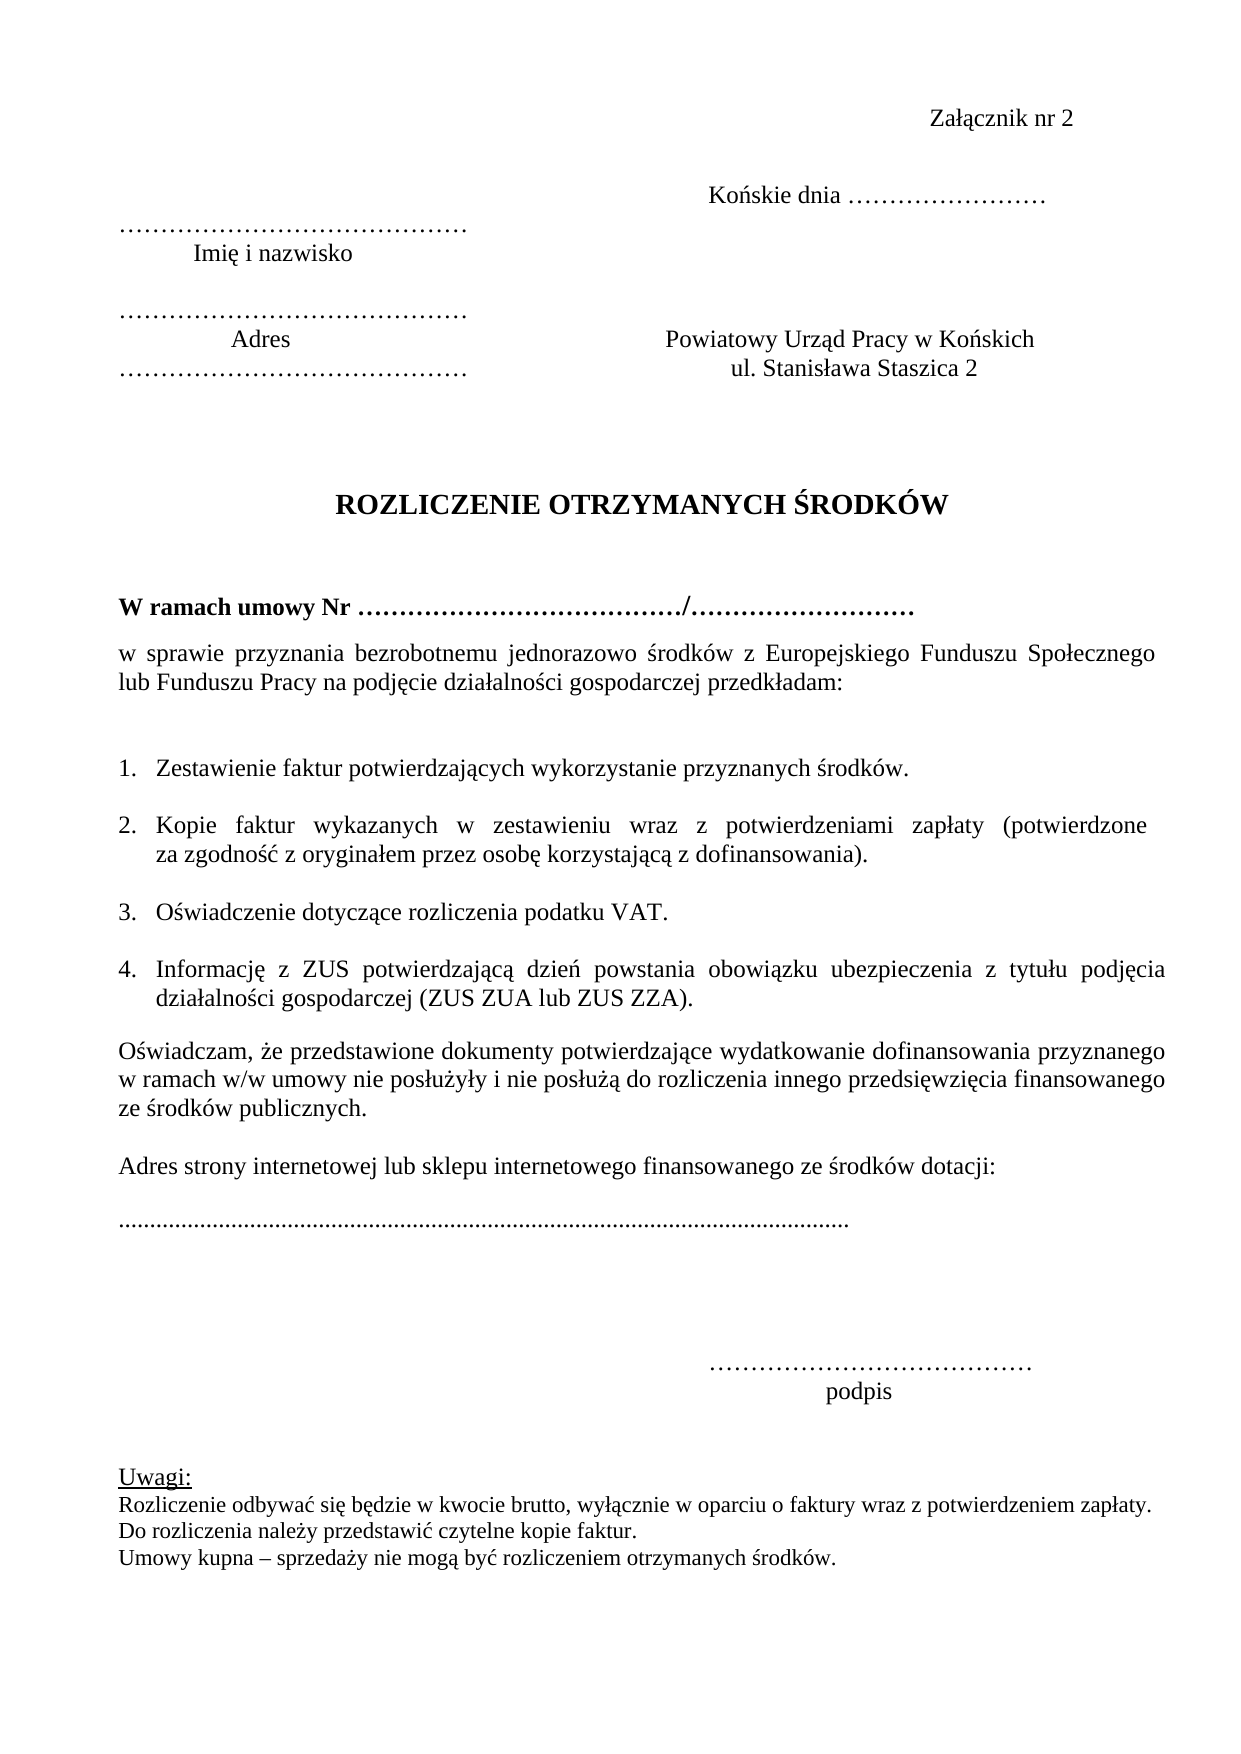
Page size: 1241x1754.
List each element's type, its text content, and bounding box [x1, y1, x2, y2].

list Oświadczenie dotyczące rozliczenia podatku VAT. [118, 897, 1166, 926]
text ROZLICZENIE OTRZYMANYCH ŚRODKÓW [118, 487, 1166, 521]
text Umowy kupna – sprzedaży nie mogą być rozliczeniem otrzymanych środków. [118, 1544, 1166, 1570]
text …………………………………… [118, 209, 1166, 238]
text Imię i nazwisko [118, 238, 1166, 266]
text W ramach umowy Nr …………………………………/……………………… [118, 588, 1166, 621]
text …………………………………… ul. Stanisława Staszica 2 [118, 353, 1166, 406]
text Adres strony internetowej lub sklepu internetowego finansowanego ze środków dotacji: [118, 1151, 1166, 1204]
text podpis [118, 1376, 1166, 1405]
text ………………………………… [118, 1347, 1166, 1376]
text Do rozliczenia należy przedstawić czytelne kopie faktur. [118, 1517, 1166, 1544]
text w sprawie przyznania bezrobotnemu jednorazowo środków z Europejskiego Funduszu Społecznego lub Funduszu Pracy na podjęcie działalności gospodarczej przedkładam: [118, 638, 1166, 696]
list Kopie faktur wykazanych w zestawieniu wraz z potwierdzeniami zapłaty (potwierdzone za zgodność z oryginałem przez osobę korzystającą z dofinansowania). [118, 811, 1166, 868]
list Zestawienie faktur potwierdzających wykorzystanie przyznanych środków. [118, 753, 1166, 782]
subtitle Końskie dnia …………………… [118, 180, 1166, 209]
subtitle Załącznik nr 2 [118, 103, 1166, 132]
text Oświadczam, że przedstawione dokumenty potwierdzające wydatkowanie dofinansowania przyznanego w ramach w/w umowy nie posłużyły i nie posłużą do rozliczenia innego przedsięwzięcia finansowanego ze środków publicznych. [118, 1036, 1166, 1122]
text Uwagi: [118, 1462, 1166, 1491]
text …………………………………… [118, 295, 1166, 324]
list Informację z ZUS potwierdzającą dzień powstania obowiązku ubezpieczenia z tytułu podjęcia działalności gospodarczej (ZUS ZUA lub ZUS ZZA). [118, 954, 1166, 1012]
text Adres Powiatowy Urząd Pracy w Końskich [118, 324, 1166, 353]
text Rozliczenie odbywać się będzie w kwocie brutto, wyłącznie w oparciu o faktury wraz z potwierdzeniem zapłaty. [118, 1491, 1166, 1517]
text ..................................................................................................................... [118, 1204, 1166, 1232]
